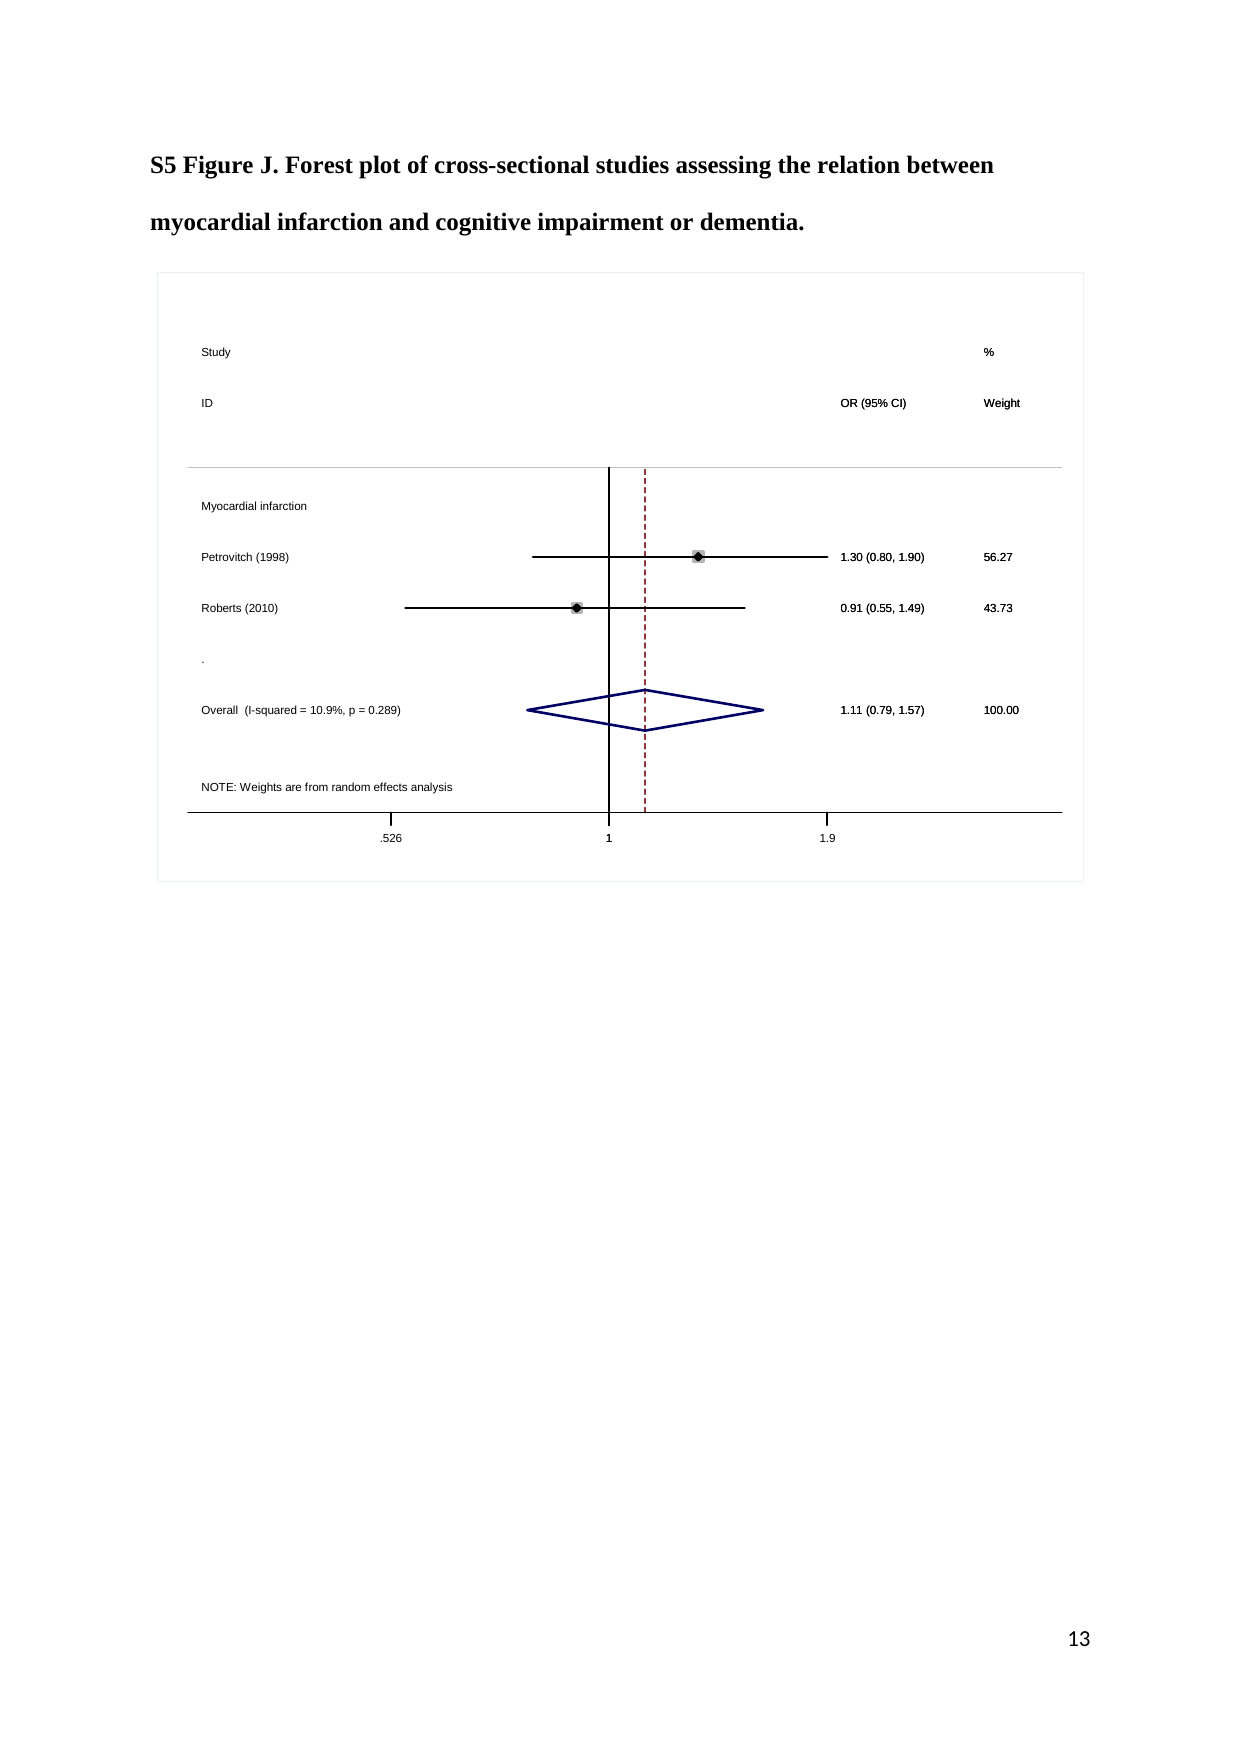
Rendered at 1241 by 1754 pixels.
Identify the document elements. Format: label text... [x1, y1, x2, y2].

text S5 Figure J. Forest plot of cross-sectional studies assessing the relation between myocardial infarction and cognitive impairment or dementia. [150, 150, 1090, 236]
